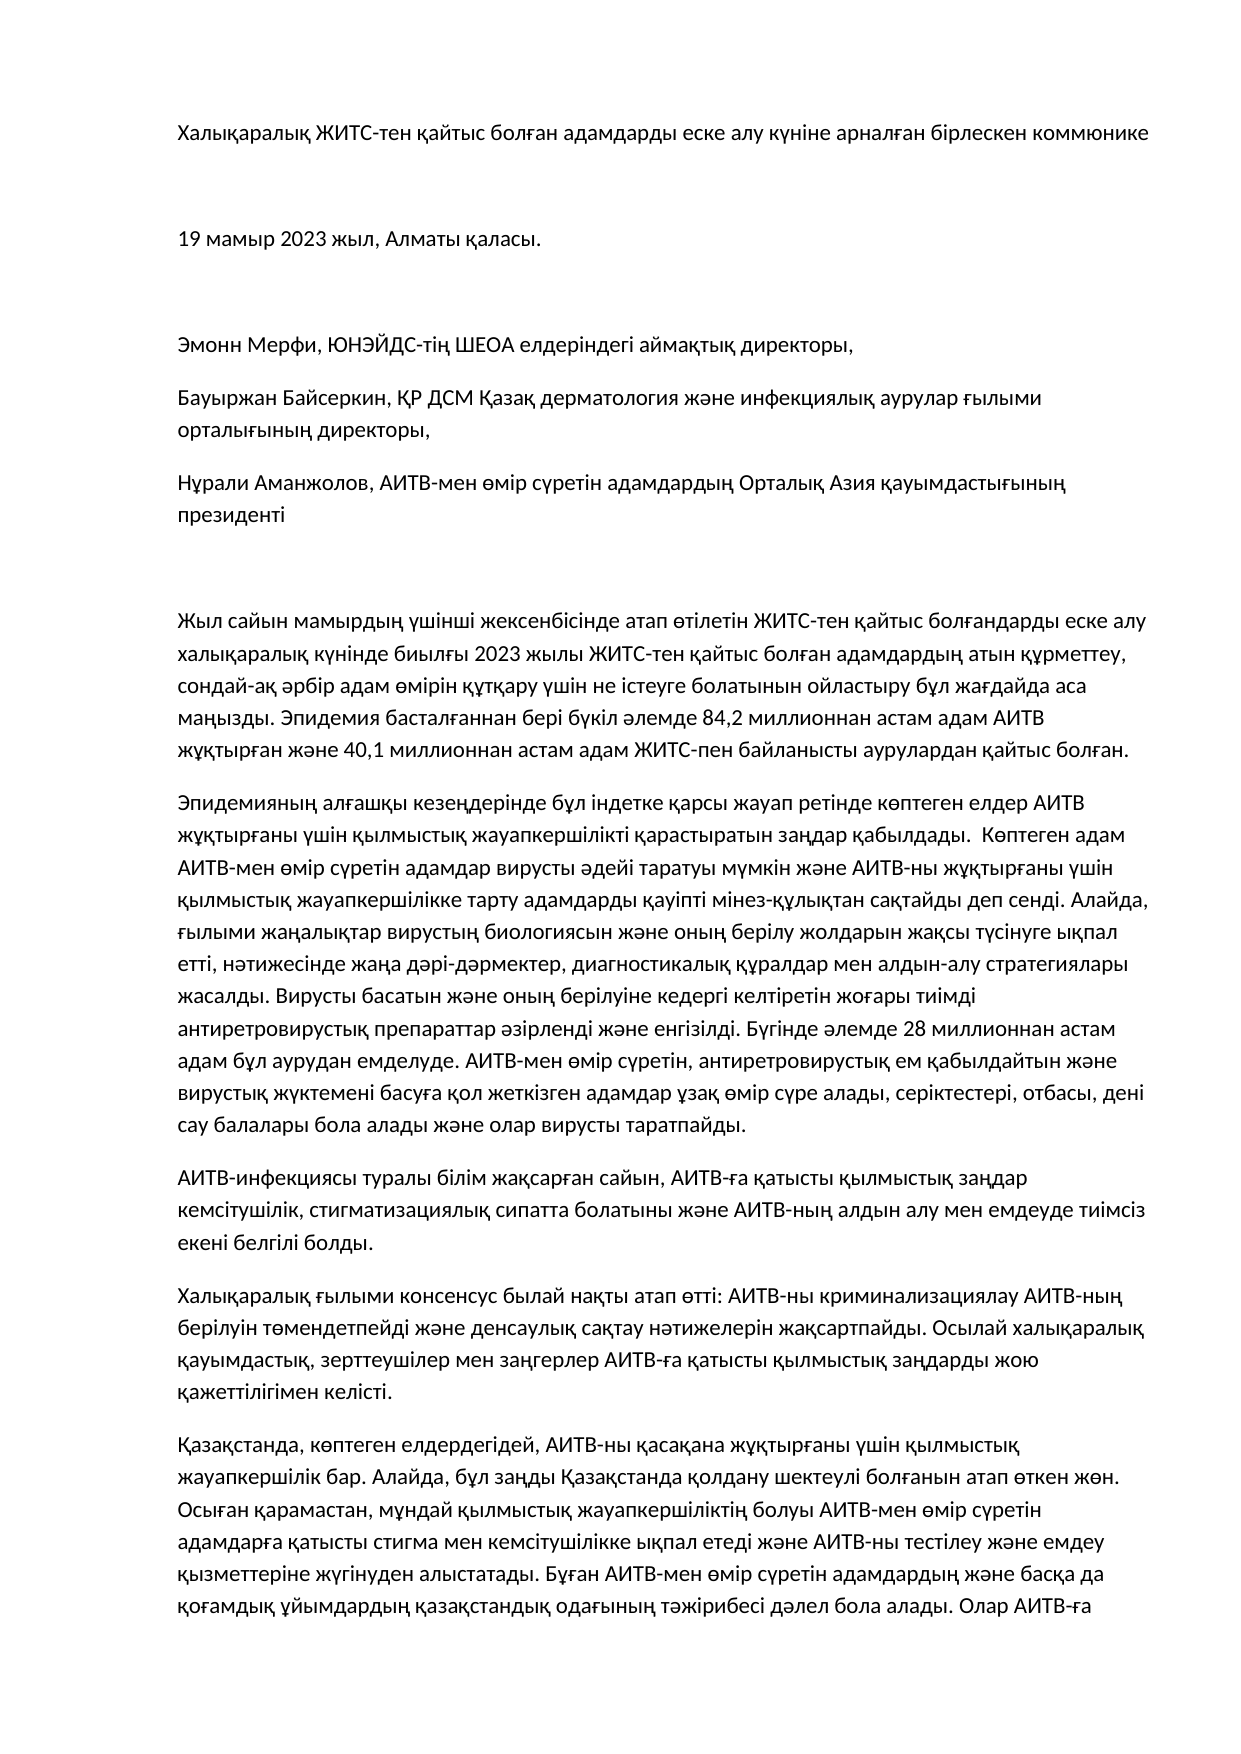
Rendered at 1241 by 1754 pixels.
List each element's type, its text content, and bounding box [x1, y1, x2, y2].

text Жыл сайын мамырдың үшінші жексенбісінде атап өтілетін ЖИТС-тен қайтыс болғандарды еске алу халықаралық күнінде биылғы 2023 жылы ЖИТС-тен қайтыс болған адамдардың атын құрметтеу, сондай-ақ әрбір адам өмірін құтқару үшін не істеуге болатынын ойластыру бұл жағдайда аса маңызды. Эпидемия басталғаннан бері бүкіл әлемде 84,2 миллионнан астам адам АИТВ жұқтырған және 40,1 миллионнан астам адам ЖИТС-пен байланысты аурулардан қайтыс болған. [177, 607, 1152, 763]
text Нұрали Аманжолов, АИТВ-мен өмір сүретін адамдардың Орталық Азия қауымдастығының президенті [177, 468, 1152, 529]
text 19 мамыр 2023 жыл, Алматы қаласы. [177, 224, 1152, 252]
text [177, 1430, 1152, 1619]
text Халықаралық ғылыми консенсус былай нақты атап өтті: АИТВ-ны криминализациялау АИТВ-ның берілуін төмендетпейді және денсаулық сақтау нәтижелерін жақсартпайды. Осылай халықаралық қауымдастық, зерттеушілер мен заңгерлер АИТВ-ға қатысты қылмыстық заңдарды жою қажеттілігімен келісті. [177, 1281, 1152, 1405]
text Эпидемияның алғашқы кезеңдерінде бұл індетке қарсы жауап ретінде көптеген елдер АИТВ жұқтырғаны үшін қылмыстық жауапкершілікті қарастыратын заңдар қабылдады. Көптеген адам АИТВ-мен өмір сүретін адамдар вирусты әдейі таратуы мүмкін және АИТВ-ны жұқтырғаны үшін қылмыстық жауапкершілікке тарту адамдарды қауіпті мінез-құлықтан сақтайды деп сенді. Алайда, ғылыми жаңалықтар вирустың биологиясын және оның берілу жолдарын жақсы түсінуге ықпал етті, нәтижесінде жаңа дәрі-дәрмектер, диагностикалық құралдар мен алдын-алу стратегиялары жасалды. Вирусты басатын және оның берілуіне кедергі келтіретін жоғары тиімді антиретровирустық препараттар әзірленді және енгізілді. Бүгінде әлемде 28 миллионнан астам адам бұл аурудан емделуде. АИТВ-мен өмір сүретін, антиретровирустық ем қабылдайтын және вирустық жүктемені басуға қол жеткізген адамдар ұзақ өмір сүре алады, серіктестері, отбасы, дені сау балалары бола алады және олар вирусты таратпайды. [177, 788, 1152, 1138]
text Эмонн Мерфи, ЮНЭЙДС-тің ШЕОА елдеріндегі аймақтық директоры, [177, 330, 1152, 358]
text Халықаралық ЖИТС-тен қайтыс болған адамдарды еске алу күніне арналған бірлескен коммюнике [177, 118, 1152, 146]
text Бауыржан Байсеркин, ҚР ДСМ Қазақ дерматология және инфекциялық аурулар ғылыми орталығының директоры, [177, 383, 1152, 443]
text АИТВ-инфекциясы туралы білім жақсарған сайын, АИТВ-ға қатысты қылмыстық заңдар кемсітушілік, стигматизациялық сипатта болатыны және АИТВ-ның алдын алу мен емдеуде тиімсіз екені белгілі болды. [177, 1163, 1152, 1256]
